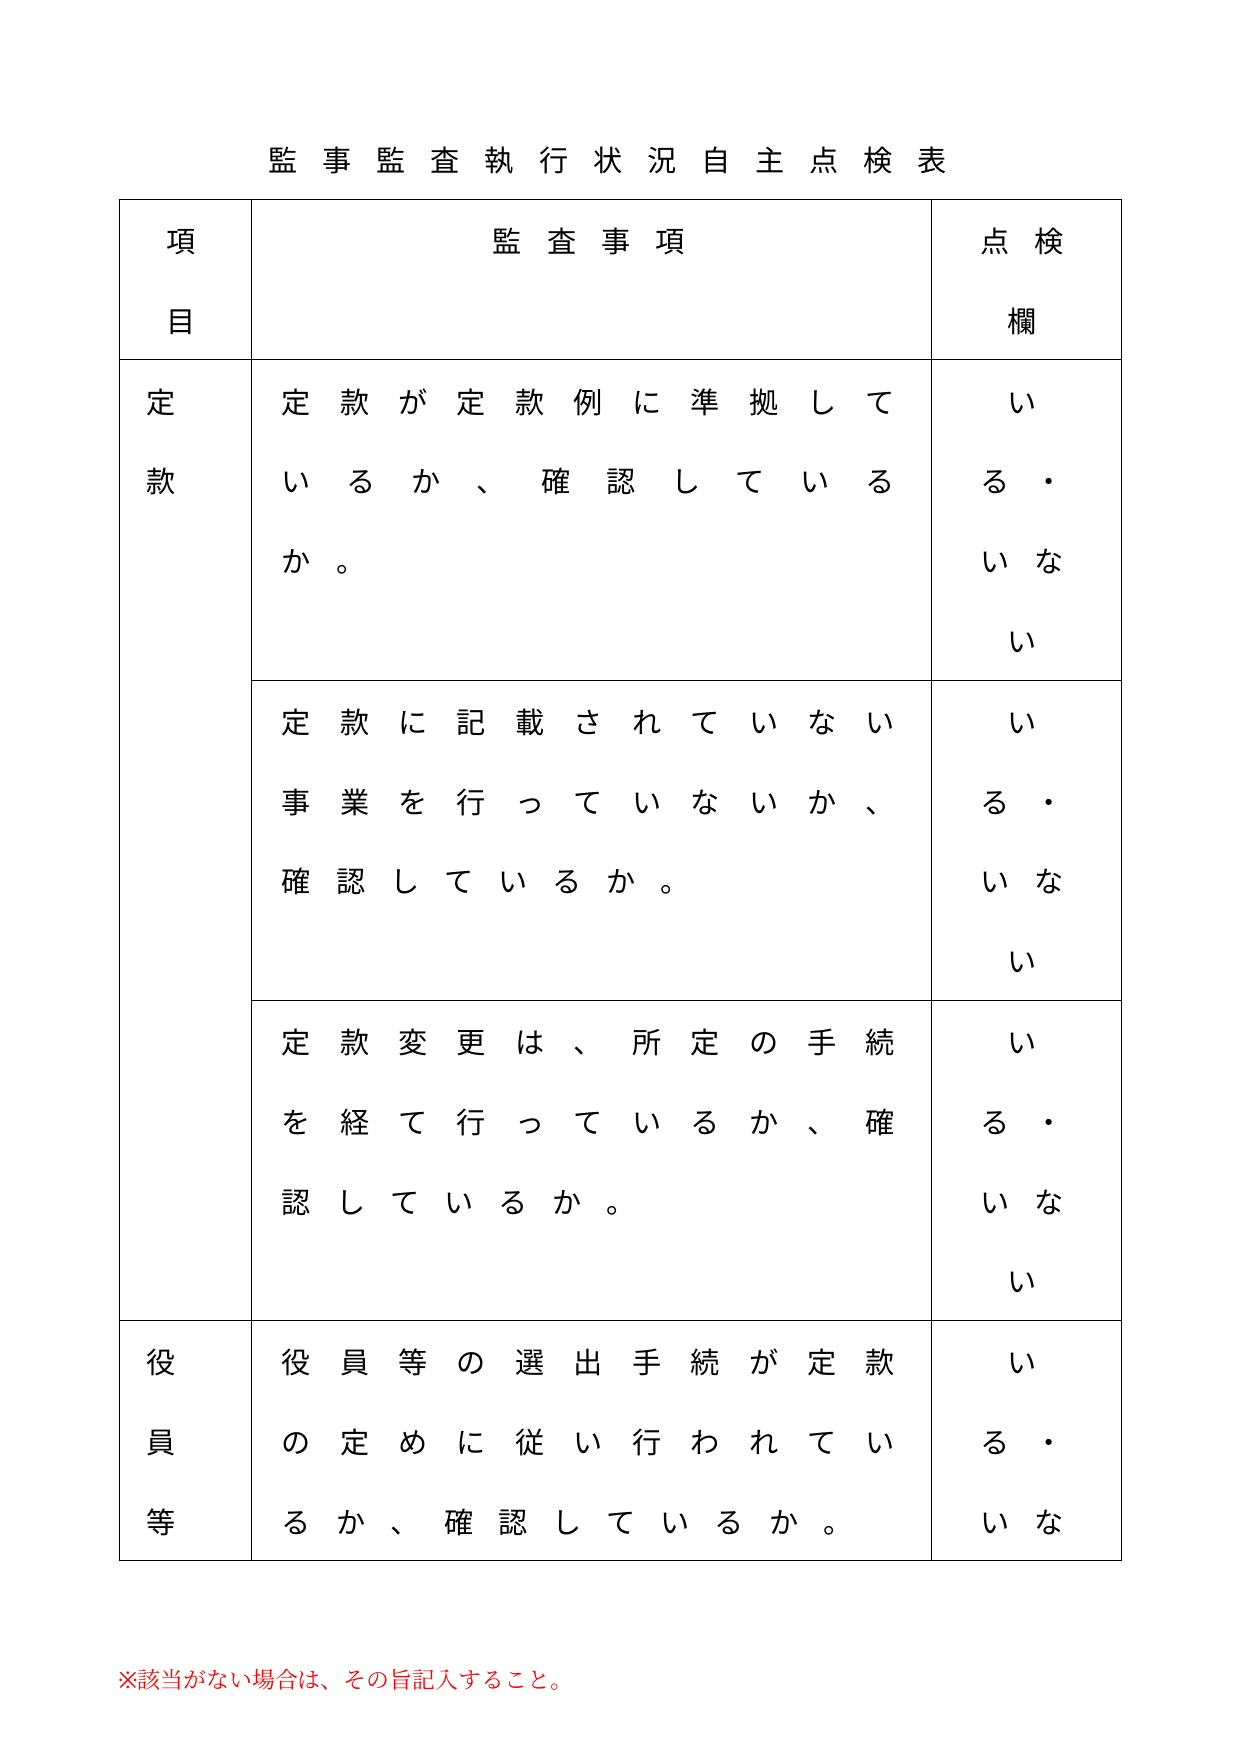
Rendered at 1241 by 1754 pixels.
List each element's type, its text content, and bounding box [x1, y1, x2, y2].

table_cell 定款 [120, 360, 251, 1320]
table_cell いる・いない [932, 360, 1121, 679]
table_cell 役員等 [120, 1321, 251, 1560]
table_cell いる・いない [932, 1321, 1121, 1560]
table_cell 定款が定款例に準拠しているか、確認しているか。 [252, 360, 931, 679]
table_cell いる・いない [932, 1001, 1121, 1320]
text 監事監査執行状況自主点検表 [119, 119, 1121, 199]
table_cell 定款に記載されていない事業を行っていないか、確認しているか。 [252, 681, 931, 1000]
table_header 項目 [120, 200, 251, 359]
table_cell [252, 1321, 931, 1560]
table_cell いる・いない [932, 681, 1121, 1000]
table_cell 定款変更は、所定の手続を経て行っているか、確認しているか。 [252, 1001, 931, 1320]
table_header 監査事項 [252, 200, 931, 359]
table_header 点検欄 [932, 200, 1121, 359]
